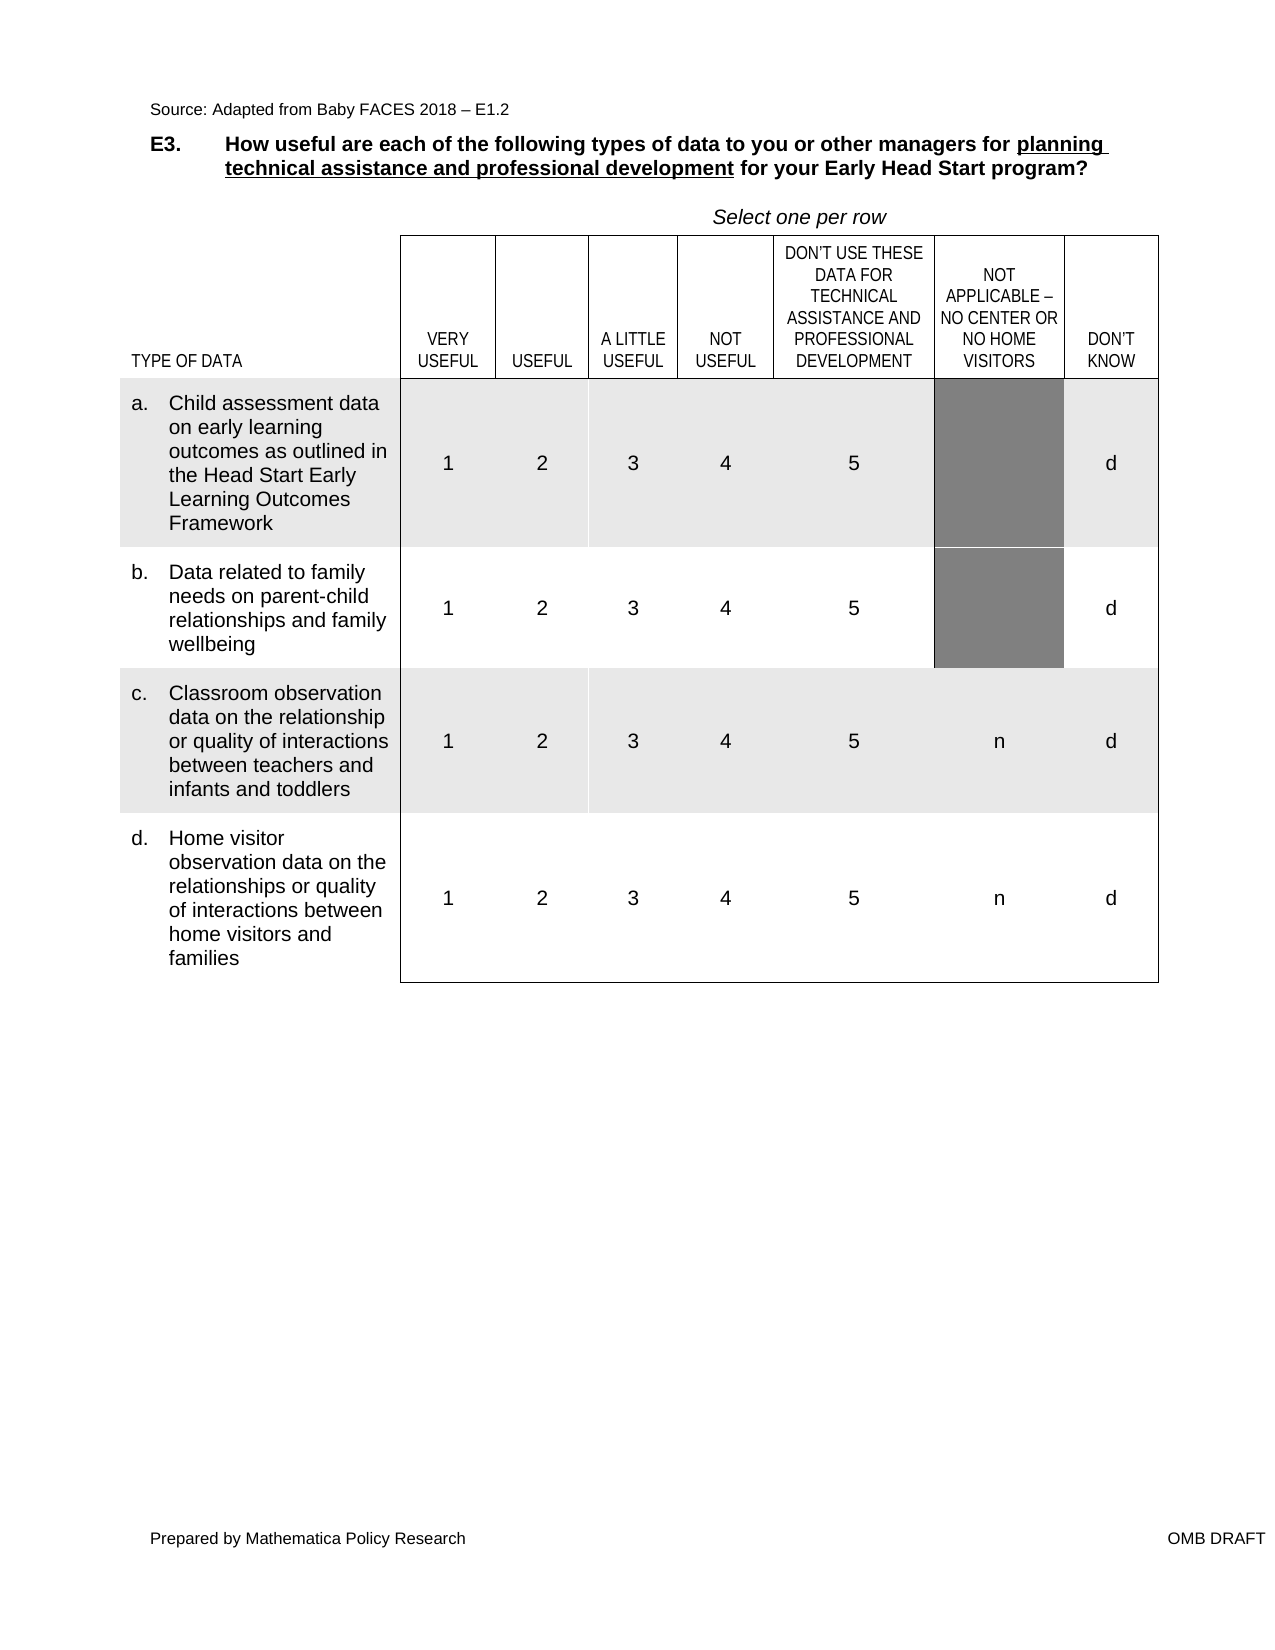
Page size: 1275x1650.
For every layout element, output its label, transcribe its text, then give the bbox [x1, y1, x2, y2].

table_cell b. Data related to family needs on parent-child relationships and family wellbeing [120, 548, 400, 668]
table_cell 3 [589, 813, 678, 982]
table_cell 1 [401, 548, 496, 668]
table_header TYPE OF DATA [120, 235, 400, 378]
table_cell d [1064, 668, 1158, 813]
text Select one per row [712, 204, 1144, 228]
table_cell 5 [773, 813, 934, 982]
table_cell 5 [773, 668, 934, 813]
table_cell 1 [401, 379, 496, 547]
table_cell 4 [678, 548, 773, 668]
table_cell 4 [678, 813, 773, 982]
table_cell d [1064, 379, 1158, 547]
table_header VERY USEFUL [401, 236, 495, 378]
table_cell 1 [401, 668, 496, 813]
table_cell [935, 548, 1064, 668]
table_cell n [934, 813, 1064, 982]
table_cell 2 [496, 668, 588, 813]
table_cell 5 [773, 379, 934, 547]
text Source: Adapted from Baby FACES 2018 – E1.2 [150, 100, 1144, 119]
table_cell 2 [496, 379, 588, 547]
table_cell 1 [401, 813, 496, 982]
table_cell 3 [589, 379, 678, 547]
text E3. How useful are each of the following types of data to you or other managers for planning technical assistance and professional development for your Early Head Start program? [150, 132, 1144, 179]
table_header DON’T KNOW [1065, 236, 1158, 378]
table_header DON’T USE THESE DATA FOR TECHNICAL ASSISTANCE AND PROFESSIONAL DEVELOPMENT [774, 236, 934, 378]
table_cell 2 [496, 548, 588, 668]
table_cell 5 [773, 548, 934, 668]
table_header USEFUL [496, 236, 588, 378]
table_header A LITTLE USEFUL [589, 236, 677, 378]
table_cell a. Child assessment data on early learning outcomes as outlined in the Head Start Early Learning Outcomes Framework [120, 378, 400, 547]
table_cell d [1064, 548, 1158, 668]
table_cell 3 [589, 548, 678, 668]
table_cell 2 [496, 813, 588, 982]
table_cell c. Classroom observation data on the relationship or quality of interactions between teachers and infants and toddlers [120, 668, 400, 813]
table_cell d. Home visitor observation data on the relationships or quality of interactions between home visitors and families [120, 813, 400, 982]
table_cell d [1064, 813, 1158, 982]
table_cell n [934, 668, 1064, 813]
table_cell [935, 379, 1064, 547]
table_cell 3 [589, 668, 678, 813]
table_cell 4 [678, 379, 773, 547]
table_cell 4 [678, 668, 773, 813]
table_header NOT USEFUL [678, 236, 773, 378]
table_header NOT APPLICABLE – NO CENTER OR NO HOME VISITORS [935, 236, 1064, 378]
